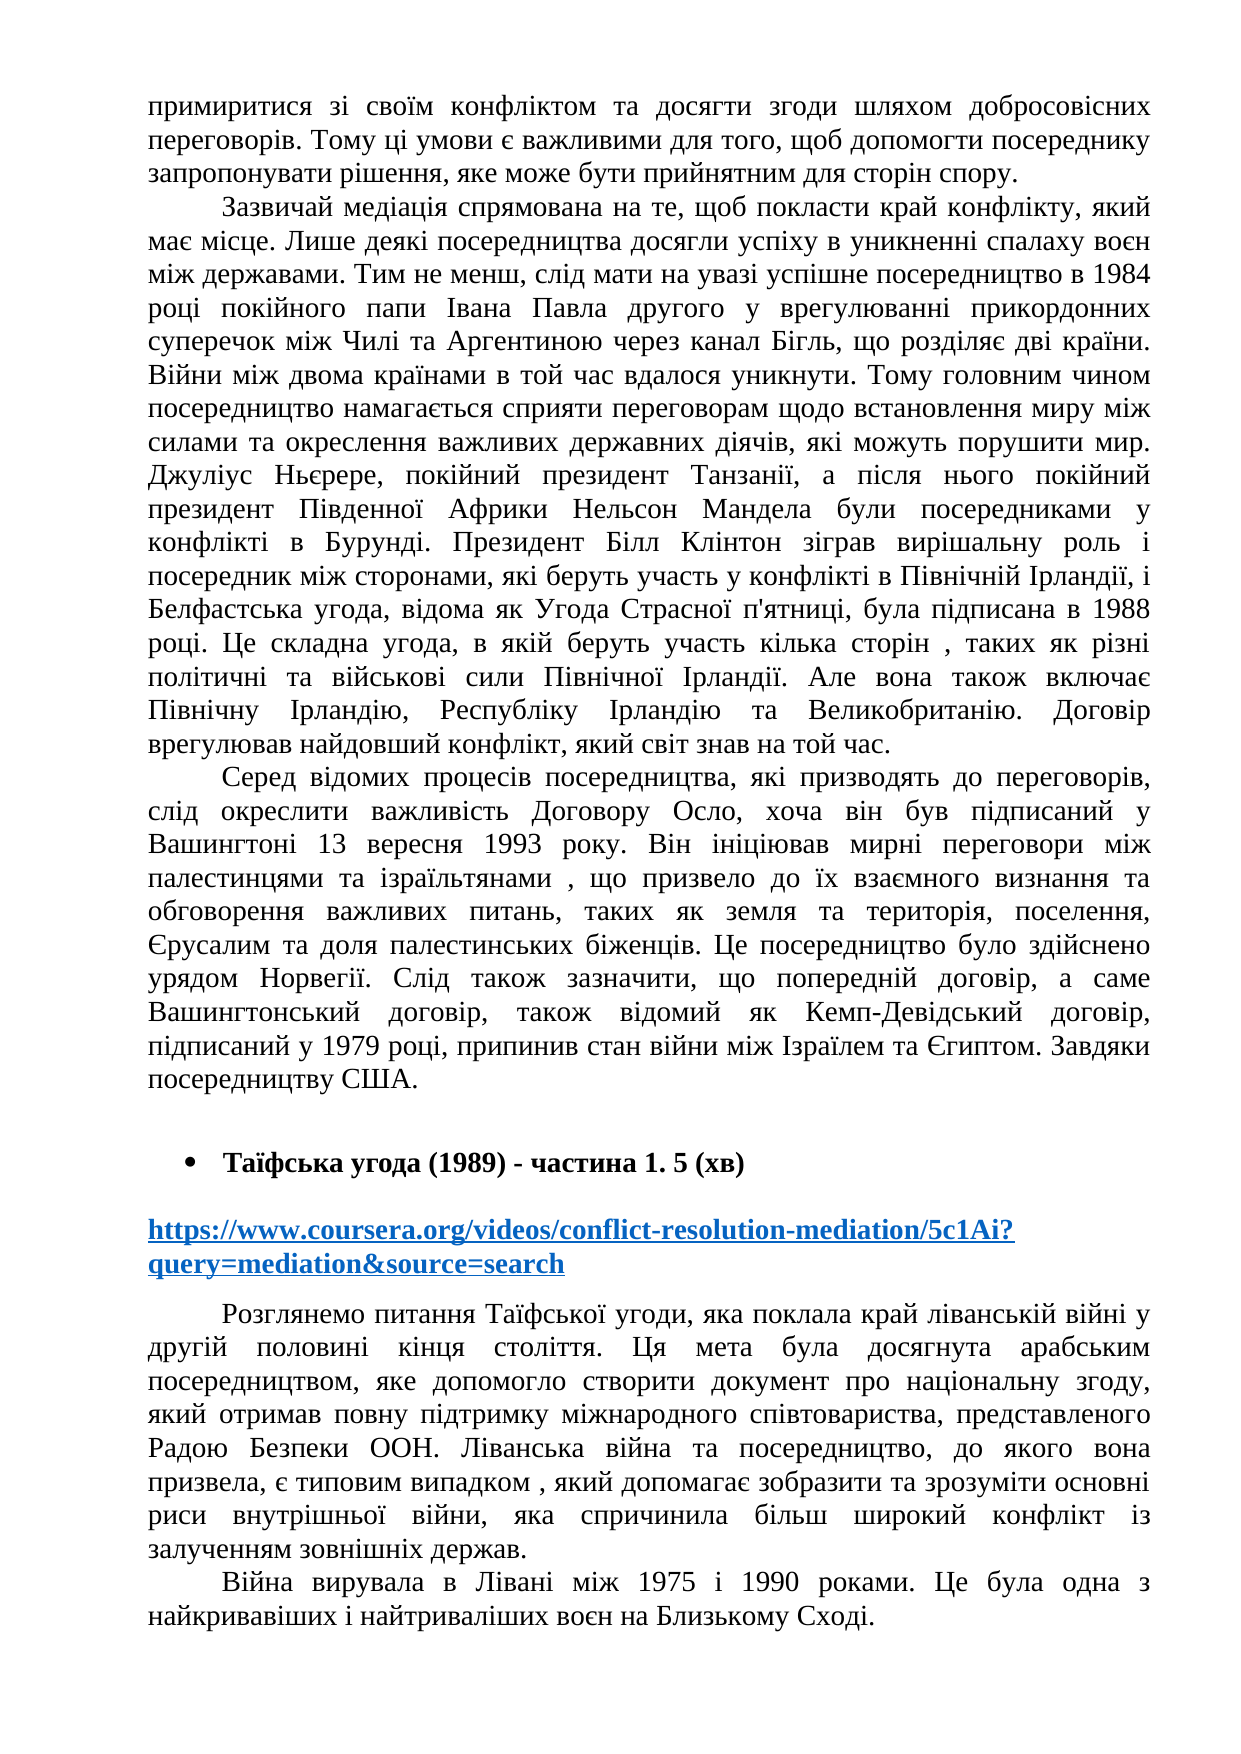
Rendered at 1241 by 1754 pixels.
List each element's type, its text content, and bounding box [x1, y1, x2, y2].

text Зазвичай медіація спрямована на те, щоб покласти край конфлікту, який має місце. Лише деякі посередництва досягли успіху в уникненні спалаху воєн між державами. Тим не менш, слід мати на увазі успішне посередництво в 1984 році покійного папи Івана Павла другого у врегулюванні прикордонних суперечок між Чилі та Аргентиною через канал Бігль, що розділяє дві країни. Війни між двома країнами в той час вдалося уникнути. Тому головним чином посередництво намагається сприяти переговорам щодо встановлення миру між силами та окреслення важливих державних діячів, які можуть порушити мир. Джуліус Ньєрере, покійний президент Танзанії, а після нього покійний президент Південної Африки Нельсон Мандела були посередниками у конфлікті в Бурунді. Президент Білл Клінтон зіграв вирішальну роль і посередник між сторонами, які беруть участь у конфлікті в Північній Ірландії, і Белфастська угода, відома як Угода Страсної п'ятниці, була підписана в 1988 році. Це складна угода, в якій беруть участь кілька сторін , таких як різні політичні та військові сили Північної Ірландії. Але вона також включає Північну Ірландію, Республіку Ірландію та Великобританію. Договір врегулював найдовший конфлікт, який світ знав на той час. [148, 189, 1152, 759]
subtitle Таїфська угода (1989) - частина 1. 5 (хв) [185, 1145, 1152, 1179]
text Війна вирувала в Лівані між 1975 і 1990 роками. Це була одна з найкривавіших і найтриваліших воєн на Близькому Сході. [148, 1564, 1152, 1631]
text Серед відомих процесів посередництва, які призводять до переговорів, слід окреслити важливість Договору Осло, хоча він був підписаний у Вашингтоні 13 вересня 1993 року. Він ініціював мирні переговори між палестинцями та ізраїльтянами , що призвело до їх взаємного визнання та обговорення важливих питань, таких як земля та територія, поселення, Єрусалим та доля палестинських біженців. Це посередництво було здійснено урядом Норвегії. Слід також зазначити, що попередній договір, а саме Вашингтонський договір, також відомий як Кемп-Девідський договір, підписаний у 1979 році, припинив стан війни між Ізраїлем та Єгиптом. Завдяки посередництву США. [148, 759, 1152, 1095]
text Розглянемо питання Таїфської угоди, яка поклала край ліванській війні у другій половині кінця століття. Ця мета була досягнута арабським посередництвом, яке допомогло створити документ про національну згоду, який отримав повну підтримку міжнародного співтовариства, представленого Радою Безпеки ООН. Ліванська війна та посередництво, до якого вона призвела, є типовим випадком , який допомагає зобразити та зрозуміти основні риси внутрішньої війни, яка спричинила більш широкий конфлікт із залученням зовнішніх держав. [148, 1296, 1152, 1564]
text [148, 88, 1152, 189]
text https://www.coursera.org/videos/conflict-resolution-mediation/5c1Ai?query=mediation&source=search [148, 1212, 1152, 1279]
